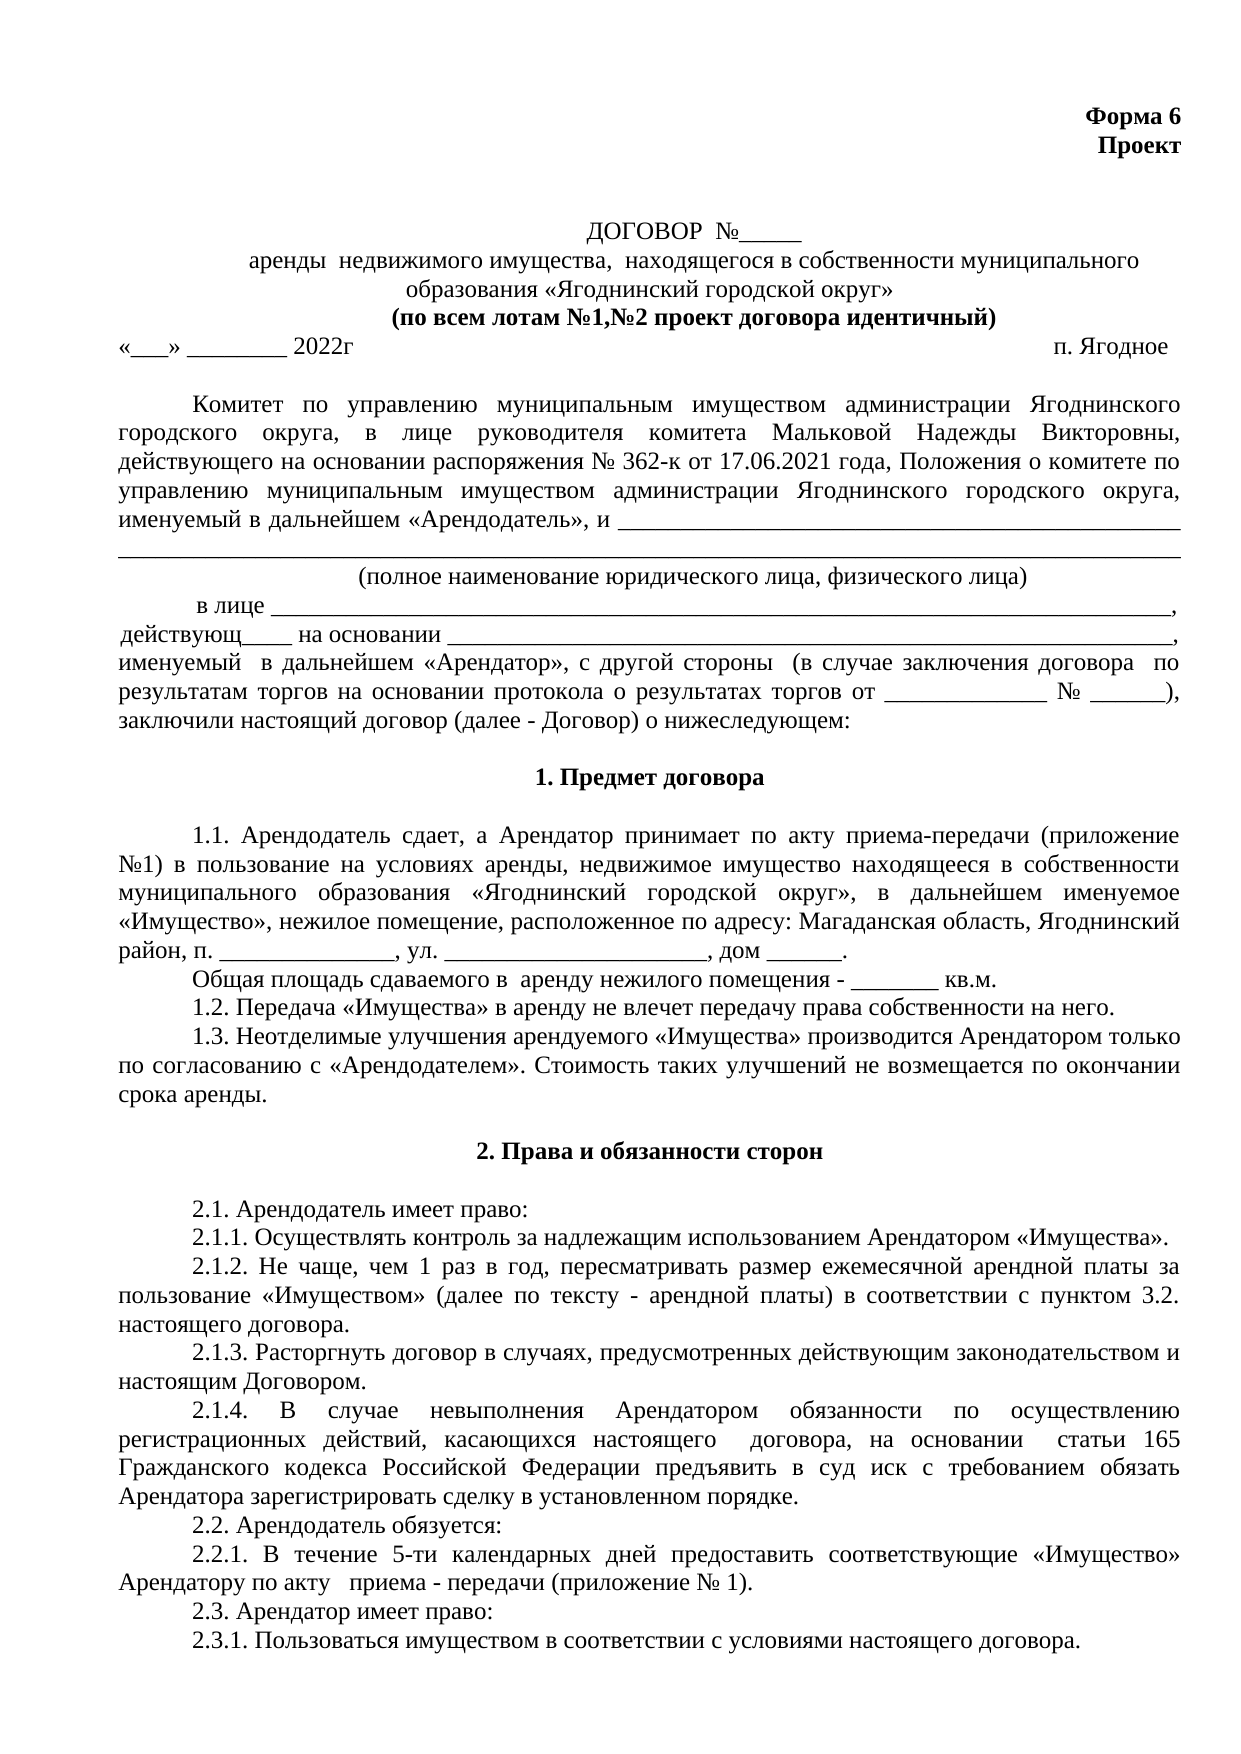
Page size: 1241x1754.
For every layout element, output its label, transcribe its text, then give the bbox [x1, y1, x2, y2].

text (по всем лотам №1,№2 проект договора идентичный) [118, 302, 1181, 331]
text 2.2. Арендодатель обязуется: [118, 1510, 1181, 1539]
text 2.3. Арендатор имеет право: [118, 1596, 1181, 1625]
text 2.1. Арендодатель имеет право: [118, 1194, 1181, 1222]
text 2.1.2. Не чаще, чем 1 раз в год, пересматривать размер ежемесячной арендной платы за пользование «Имуществом» (далее по тексту - арендной платы) в соответствии с пунктом 3.2. настоящего договора. [118, 1251, 1181, 1337]
text аренды недвижимого имущества, находящегося в собственности муниципального образования «Ягоднинский городской округ» [118, 245, 1181, 302]
text 2.1.3. Расторгнуть договор в случаях, предусмотренных действующим законодательством и настоящим Договором. [118, 1337, 1181, 1395]
text 1. Предмет договора [118, 762, 1181, 791]
text 2.3.1. Пользоваться имуществом в соответствии с условиями настоящего договора. [118, 1625, 1181, 1654]
text 2. Права и обязанности сторон [118, 1136, 1181, 1165]
text именуемый в дальнейшем «Арендатор», с другой стороны (в случае заключения договора по результатам торгов на основании протокола о результатах торгов от _____________ № ______), заключили настоящий договор (далее - Договор) о нижеследующем: [118, 647, 1181, 734]
text Комитет по управлению муниципальным имуществом администрации Ягоднинского городского округа, в лице руководителя комитета Мальковой Надежды Викторовны, действующего на основании распоряжения № 362-к от 17.06.2021 года, Положения о комитете по управлению муниципальным имуществом администрации Ягоднинского городского округа, именуемый в дальнейшем «Арендодатель», и _____________________________________________ _____________________________________________________________________________________ [118, 389, 1181, 557]
text 1.1. Арендодатель сдает, а Арендатор принимает по акту приема-передачи (приложение №1) в пользование на условиях аренды, недвижимое имущество находящееся в собственности муниципального образования «Ягоднинский городской округ», в дальнейшем именуемое «Имущество», нежилое помещение, расположенное по адресу: Магаданская область, Ягоднинский район, п. ______________, ул. _____________________, дом ______. [118, 820, 1181, 964]
text в лице ________________________________________________________________________, действующ____ на основании __________________________________________________________, [118, 590, 1181, 647]
text 2.1.4. В случае невыполнения Арендатором обязанности по осуществлению регистрационных действий, касающихся настоящего договора, на основании статьи 165 Гражданского кодекса Российской Федерации предъявить в суд иск с требованием обязать Арендатора зарегистрировать сделку в установленном порядке. [118, 1395, 1181, 1510]
text (полное наименование юридического лица, физического лица) [118, 561, 1181, 590]
text Общая площадь сдаваемого в аренду нежилого помещения - _______ кв.м. [118, 964, 1181, 992]
text 1.2. Передача «Имущества» в аренду не влечет передачу права собственности на него. [118, 992, 1181, 1021]
text 1.3. Неотделимые улучшения арендуемого «Имущества» производится Арендатором только по согласованию с «Арендодателем». Стоимость таких улучшений не возмещается по окончании срока аренды. [118, 1021, 1181, 1107]
text «___» ________ 2022г п. Ягодное [118, 331, 1181, 360]
text 2.2.1. В течение 5-ти календарных дней предоставить соответствующие «Имущество» Арендатору по акту приема - передачи (приложение № 1). [118, 1539, 1181, 1596]
text Форма 6 [118, 101, 1181, 130]
text ДОГОВОР №_____ [118, 216, 1181, 245]
text Проект [118, 130, 1181, 159]
text 2.1.1. Осуществлять контроль за надлежащим использованием Арендатором «Имущества». [118, 1222, 1181, 1251]
